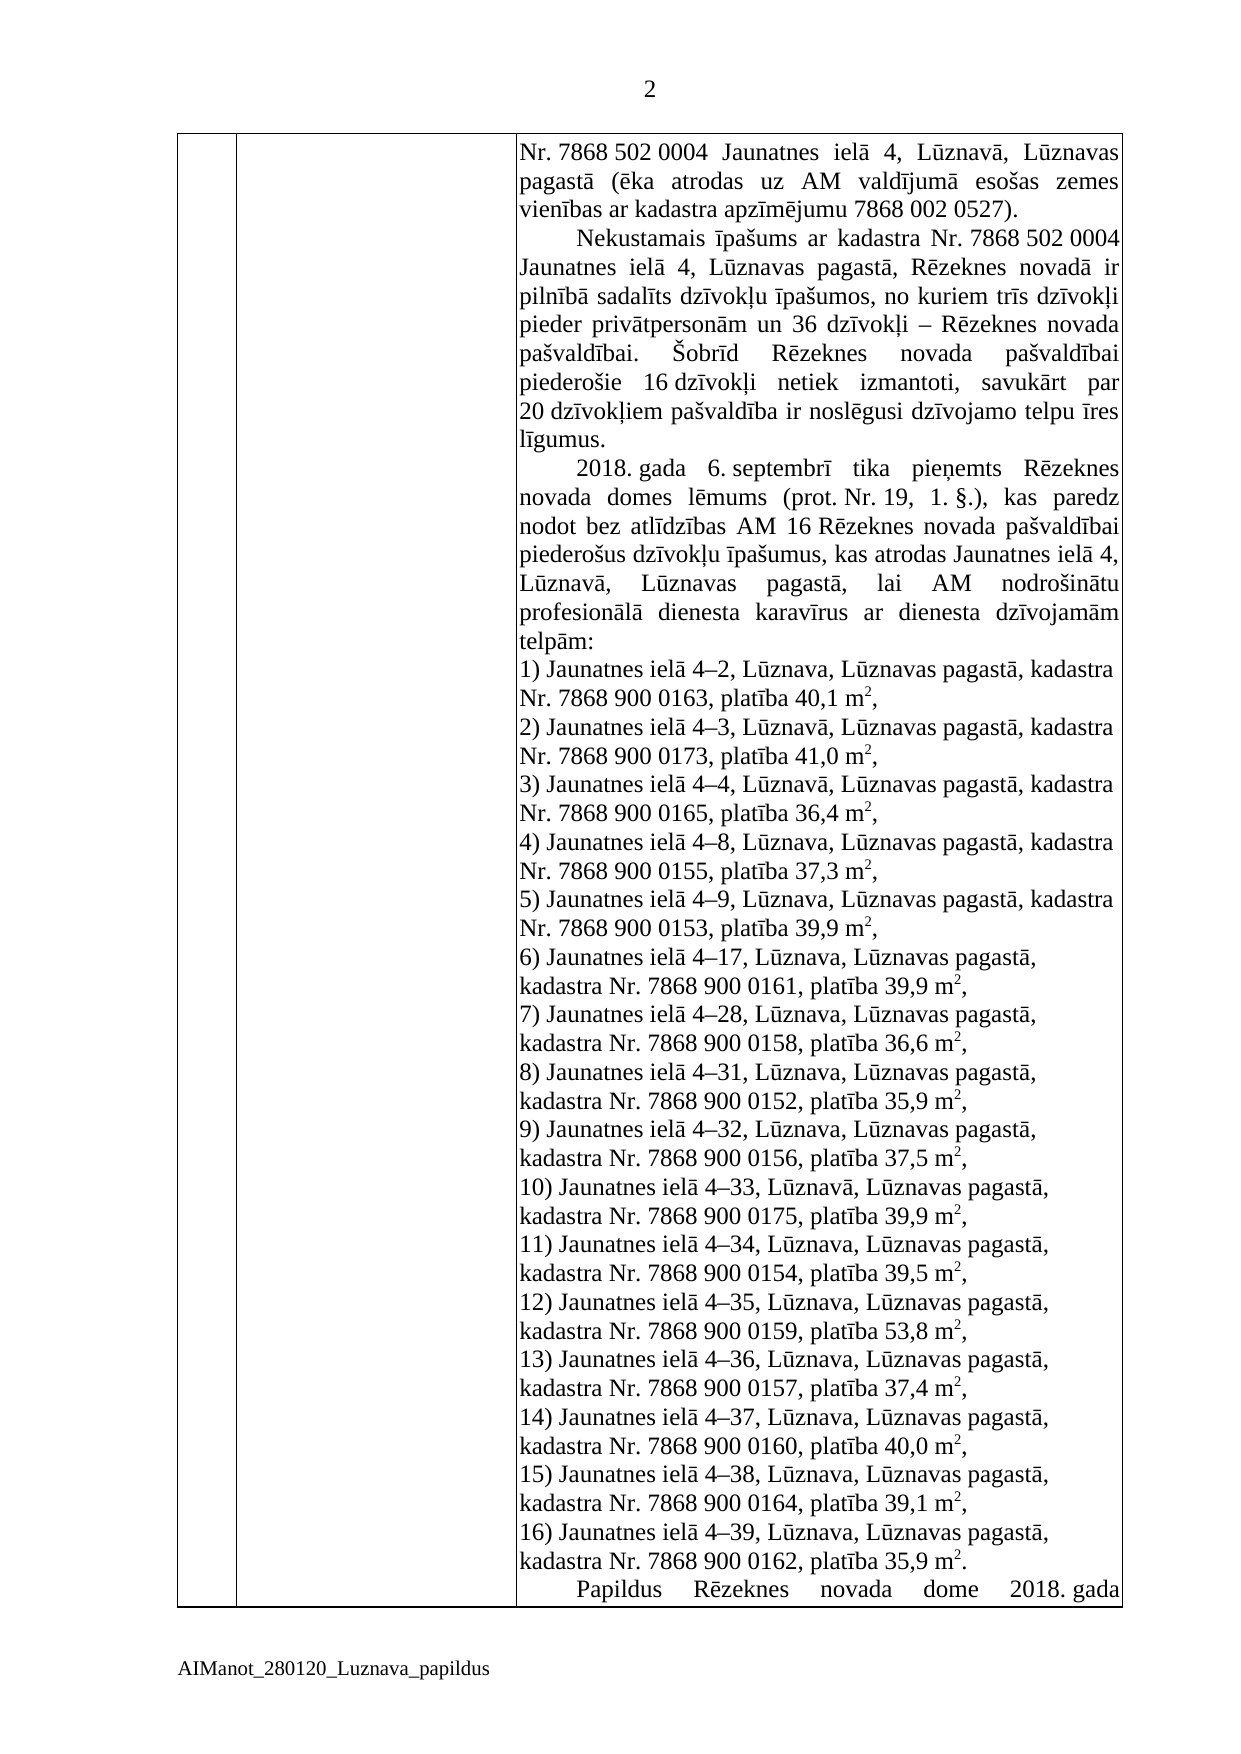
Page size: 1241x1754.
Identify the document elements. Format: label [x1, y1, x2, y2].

table_cell [178, 134, 236, 1606]
